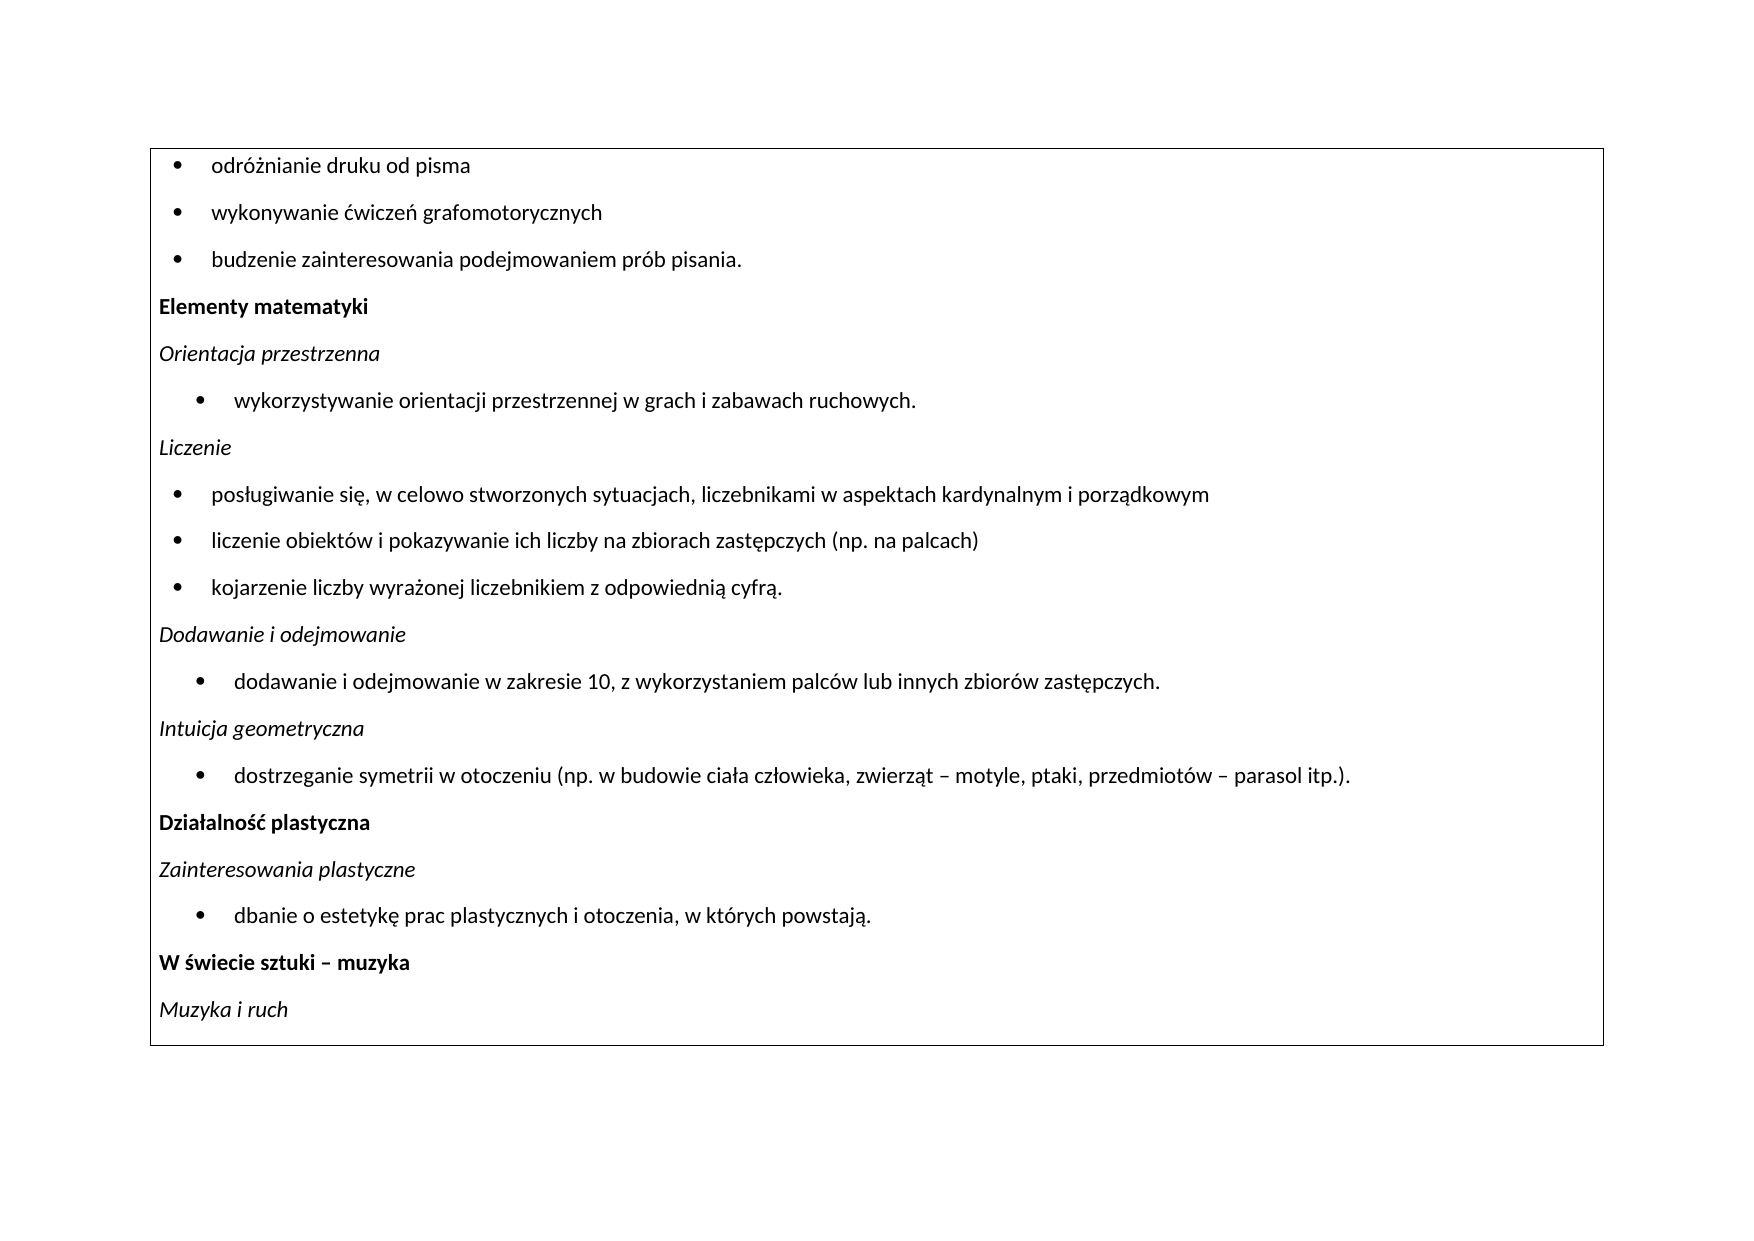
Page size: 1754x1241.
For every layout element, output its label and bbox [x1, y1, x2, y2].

table_cell [151, 149, 1603, 1045]
